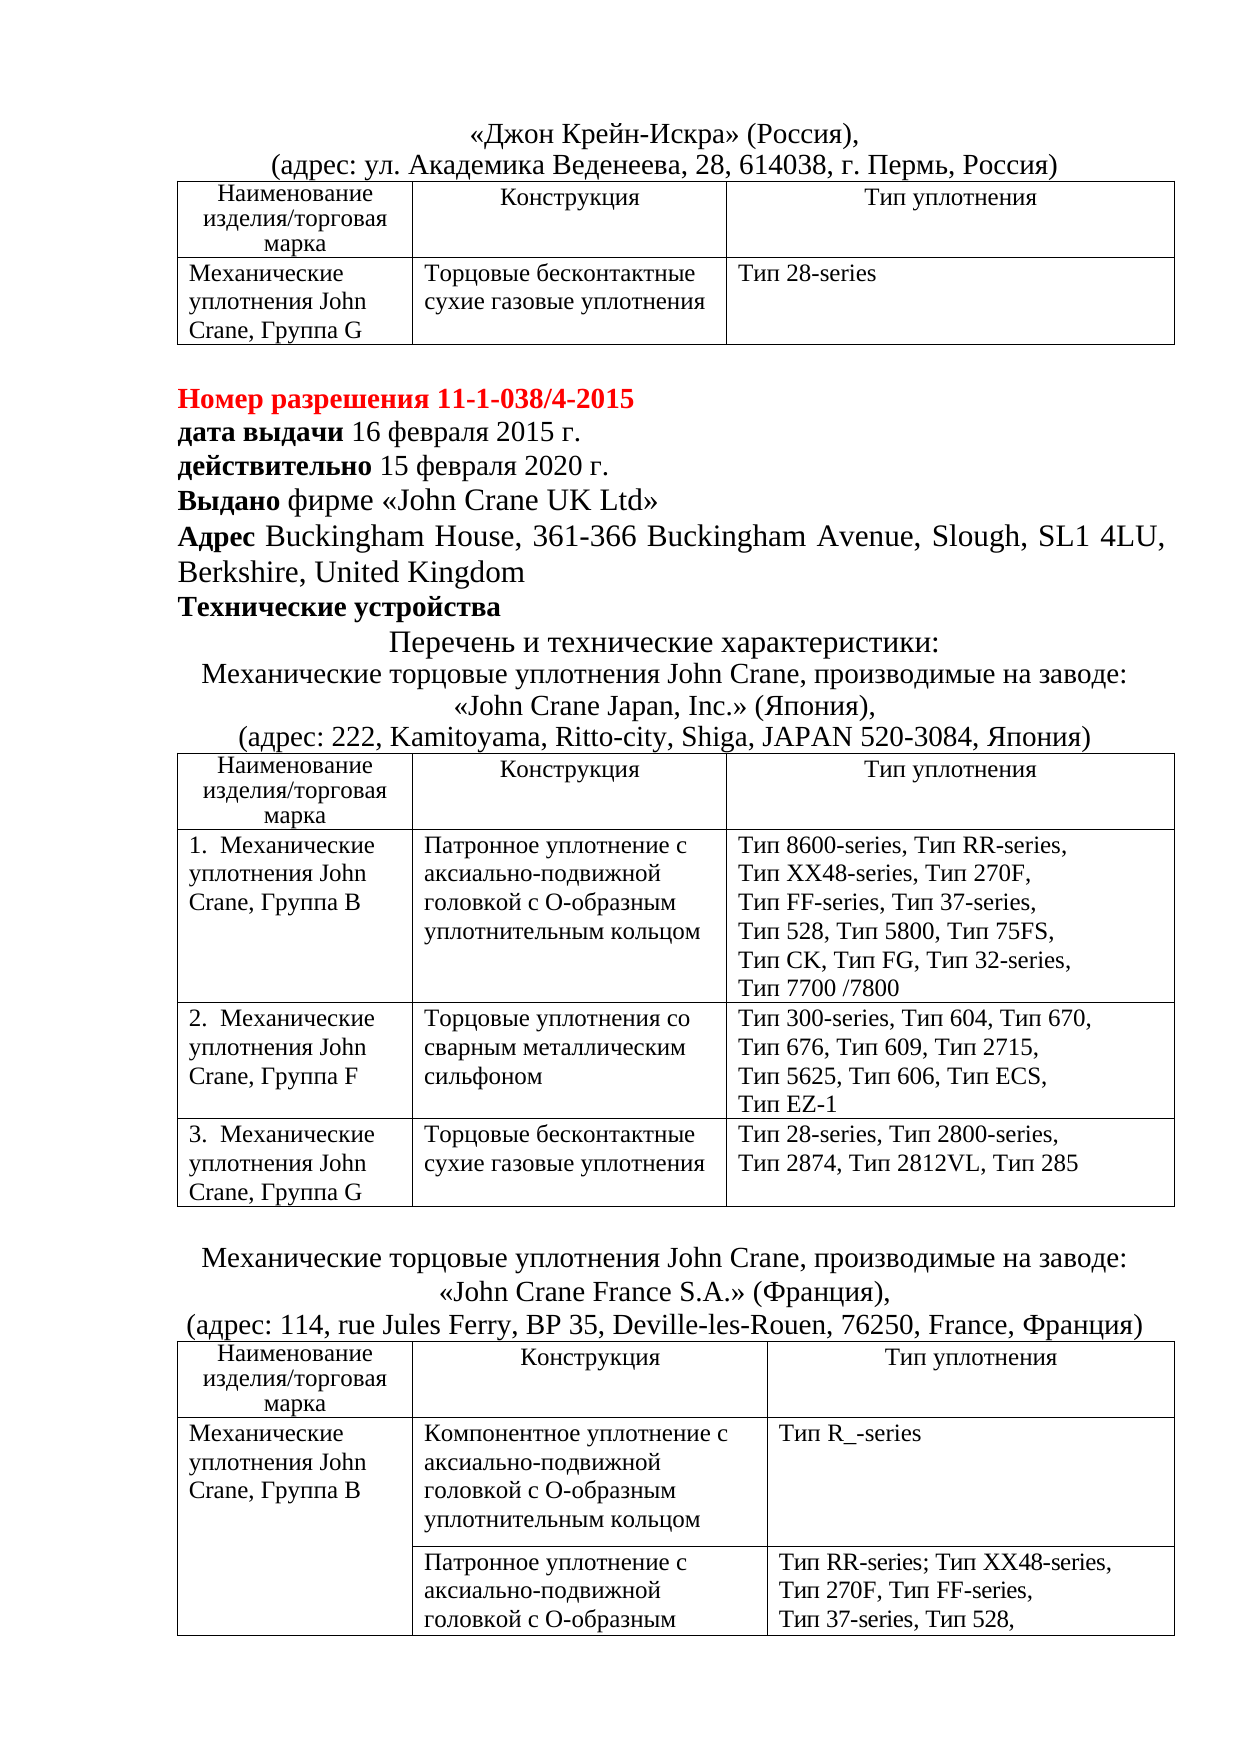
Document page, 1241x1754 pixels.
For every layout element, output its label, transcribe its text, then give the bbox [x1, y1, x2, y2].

text Механические торцовые уплотнения John Crane, производимые на заводе: [177, 1240, 1152, 1274]
table_header Наименование изделия/торговая марка [178, 182, 412, 257]
table_cell Механические уплотнения John Crane, Группа В [178, 1418, 412, 1635]
text «John Crane Japan, Inc.» (Япония), [177, 690, 1152, 721]
table_cell Торцовые уплотнения со сварным металлическим сильфоном [413, 1003, 726, 1118]
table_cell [413, 258, 726, 344]
table_cell Тип 28-series, Тип 2800-series, Тип 2874, Тип 2812VL, Тип 285 [727, 1119, 1174, 1206]
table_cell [768, 1547, 1174, 1635]
text Механические торцовые уплотнения John Crane, производимые на заводе: [177, 659, 1152, 690]
table_header Конструкция [413, 1342, 767, 1417]
text «Джон Крейн-Искра» (Россия), [177, 118, 1152, 149]
table_header Тип уплотнения [727, 182, 1174, 257]
text действительно 15 февраля 2020 г. [177, 448, 1152, 482]
table_header Конструкция [413, 182, 726, 257]
table_cell 3. Механические уплотнения John Crane, Группа G [178, 1119, 412, 1206]
text Перечень и технические характеристики: [177, 623, 1152, 659]
text (адрес: 114, rue Jules Ferry, BP 35, Deville-les-Rouen, 76250, France, Франция) [177, 1307, 1152, 1341]
table_cell 1. Механические уплотнения John Crane, Группа В [178, 830, 412, 1002]
table_cell Торцовые бесконтактные сухие газовые уплотнения [413, 1119, 726, 1206]
text «John Crane France S.A.» (Франция), [177, 1274, 1152, 1307]
table_cell Тип R_-series [768, 1418, 1174, 1546]
table_header Конструкция [413, 754, 726, 829]
table_cell Компонентное уплотнение с аксиально-подвижной головкой с О-образным уплотнительным кольцом [413, 1418, 767, 1546]
table_cell Тип 8600-series, Тип RR-series, Тип ХХ48-series, Тип 270F, Тип FF-series, Тип 37-series, Тип 528, Тип 5800, Тип 75FS, Тип CK, Тип FG, Тип 32-series, Тип 7700 /7800 [727, 830, 1174, 1002]
table_cell Механические уплотнения John Crane, Группа G [178, 258, 412, 344]
text (адрес: ул. Академика Веденеева, 28, 614038, г. Пермь, Россия) [177, 149, 1152, 181]
table_cell Тип 300-series, Тип 604, Тип 670, Тип 676, Тип 609, Тип 2715, Тип 5625, Тип 606, Тип ECS, Тип EZ-1 [727, 1003, 1174, 1118]
table_cell 2. Механические уплотнения John Crane, Группа F [178, 1003, 412, 1118]
table_header Наименование изделия/торговая марка [178, 754, 412, 829]
table_cell Тип 28-series [727, 258, 1174, 344]
table_cell Патронное уплотнение с аксиально-подвижной головкой с О-образным уплотнительным кольцом [413, 830, 726, 1002]
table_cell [413, 1547, 767, 1635]
table_header Тип уплотнения [727, 754, 1174, 829]
text Технические устройства [177, 589, 1152, 623]
text (адрес: 222, Kamitoyama, Ritto-city, Shiga, JAPAN 520-3084, Япония) [177, 721, 1152, 753]
text Выдано фирме «John Crane UK Ltd» [177, 482, 1152, 517]
text дата выдачи 16 февраля 2015 г. [177, 414, 1152, 448]
text Номер разрешения 11-1-038/4-2015 [177, 381, 1152, 414]
text Адрес Buckingham House, 361-366 Buckingham Avenue, Slough, SL1 4LU, Berkshire, United Kingdom [177, 517, 1167, 589]
table_header Наименование изделия/торговая марка [178, 1342, 412, 1417]
table_header Тип уплотнения [768, 1342, 1174, 1417]
